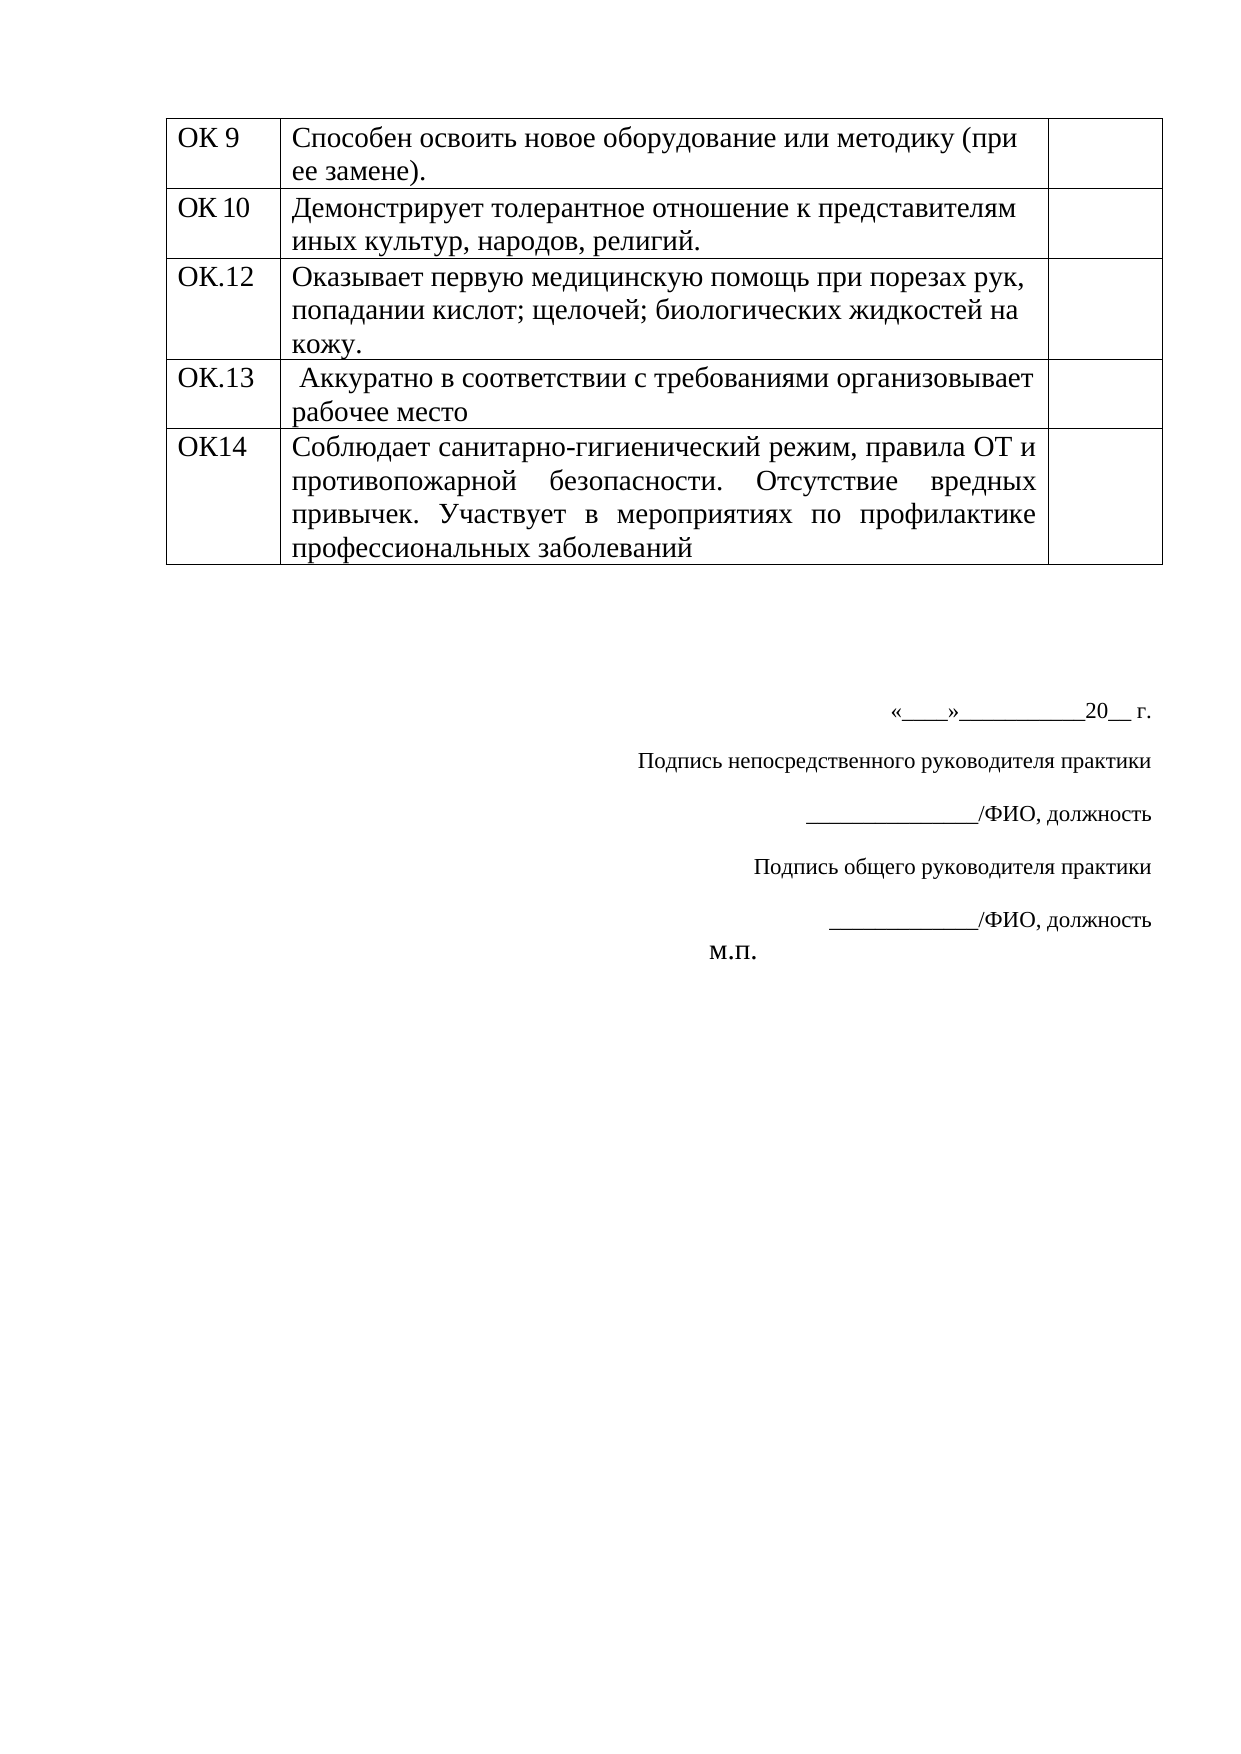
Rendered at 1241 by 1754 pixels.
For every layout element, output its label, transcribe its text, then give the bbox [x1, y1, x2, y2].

text Подпись непосредственного руководителя практики [177, 748, 1152, 774]
text _____________/ФИО, должность [177, 906, 1152, 932]
table_cell ОК.13 [167, 360, 280, 427]
table_cell [1049, 189, 1162, 258]
table_cell Аккуратно в соответствии с требованиями организовывает рабочее место [281, 360, 1048, 427]
text м.п. [177, 932, 1152, 966]
table_cell Способен освоить новое оборудование или методику (при ее замене). [281, 119, 1048, 188]
table_cell [1049, 119, 1162, 188]
table_cell Оказывает первую медицинскую помощь при порезах рук, попадании кислот; щелочей; биологических жидкостей на кожу. [281, 259, 1048, 359]
table_cell ОК 10 [167, 189, 280, 258]
table_cell Соблюдает санитарно-гигиенический режим, правила ОТ и противопожарной безопасности. Отсутствие вредных привычек. Участвует в мероприятиях по профилактике профессиональных заболеваний [281, 429, 1048, 564]
table_cell ОК.12 [167, 259, 280, 359]
table_cell Демонстрирует толерантное отношение к представителям иных культур, народов, религий. [281, 189, 1048, 258]
text «____»___________20__ г. [177, 697, 1152, 723]
text Подпись общего руководителя практики [177, 853, 1152, 879]
text _______________/ФИО, должность [177, 800, 1152, 827]
table_cell [1049, 259, 1162, 359]
table_cell ОК14 [167, 429, 280, 564]
table_cell ОК 9 [167, 119, 280, 188]
table_cell [1049, 360, 1162, 427]
table_cell [1049, 429, 1162, 564]
